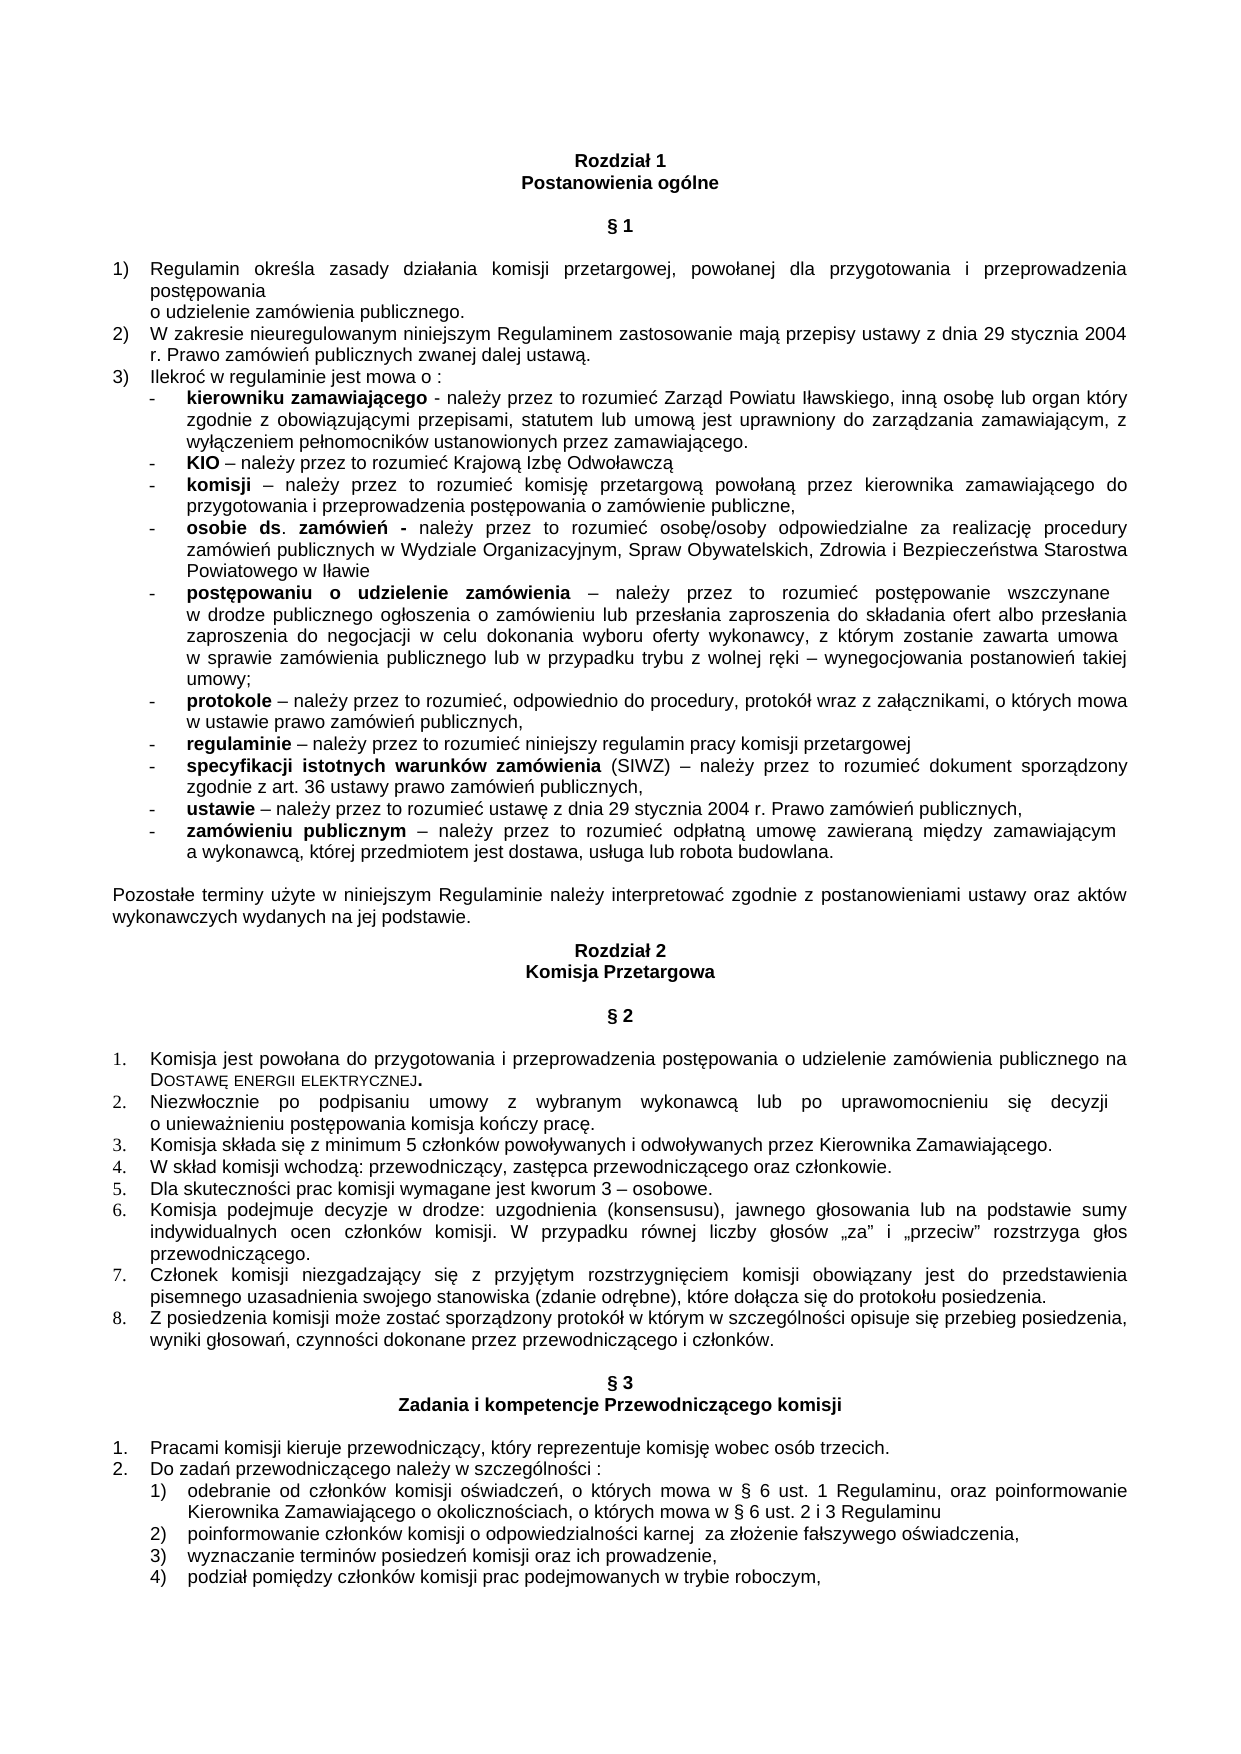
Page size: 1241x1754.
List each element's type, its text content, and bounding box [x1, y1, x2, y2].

list Pracami komisji kieruje przewodniczący, który reprezentuje komisję wobec osób trzecich. [112, 1437, 1128, 1458]
subtitle Komisja Przetargowa [112, 961, 1128, 983]
list regulaminie – należy przez to rozumieć niniejszy regulamin pracy komisji przetargowej [149, 733, 1128, 754]
list wyznaczanie terminów posiedzeń komisji oraz ich prowadzenie, [150, 1544, 1128, 1566]
list Niezwłocznie po podpisaniu umowy z wybranym wykonawcą lub po uprawomocnieniu się decyzji o unieważnieniu postępowania komisja kończy pracę. [112, 1091, 1128, 1134]
list ustawie – należy przez to rozumieć ustawę z dnia 29 stycznia 2004 r. Prawo zamówień publicznych, [149, 798, 1128, 819]
list Z posiedzenia komisji może zostać sporządzony protokół w którym w szczególności opisuje się przebieg posiedzenia, wyniki głosowań, czynności dokonane przez przewodniczącego i członków. [112, 1307, 1128, 1350]
list odebranie od członków komisji oświadczeń, o których mowa w § 6 ust. 1 Regulaminu, oraz poinformowanie Kierownika Zamawiającego o okolicznościach, o których mowa w § 6 ust. 2 i 3 Regulaminu [150, 1480, 1128, 1523]
list osobie ds. zamówień - należy przez to rozumieć osobę/osoby odpowiedzialne za realizację procedury zamówień publicznych w Wydziale Organizacyjnym, Spraw Obywatelskich, Zdrowia i Bezpieczeństwa Starostwa Powiatowego w Iławie [149, 517, 1128, 582]
list postępowaniu o udzielenie zamówienia – należy przez to rozumieć postępowanie wszczynane w drodze publicznego ogłoszenia o zamówieniu lub przesłania zaproszenia do składania ofert albo przesłania zaproszenia do negocjacji w celu dokonania wyboru oferty wykonawcy, z którym zostanie zawarta umowa w sprawie zamówienia publicznego lub w przypadku trybu z wolnej ręki – wynegocjowania postanowień takiej umowy; [149, 582, 1128, 689]
list Ilekroć w regulaminie jest mowa o : [112, 366, 1128, 387]
list Komisja składa się z minimum 5 członków powoływanych i odwoływanych przez Kierownika Zamawiającego. [112, 1134, 1128, 1156]
list protokole – należy przez to rozumieć, odpowiednio do procedury, protokół wraz z załącznikami, o których mowa w ustawie prawo zamówień publicznych, [149, 689, 1128, 733]
list Dla skuteczności prac komisji wymagane jest kworum 3 – osobowe. [112, 1177, 1128, 1199]
list W zakresie nieuregulowanym niniejszym Regulaminem zastosowanie mają przepisy ustawy z dnia 29 stycznia 2004 r. Prawo zamówień publicznych zwanej dalej ustawą. [112, 322, 1128, 366]
list komisji – należy przez to rozumieć komisję przetargową powołaną przez kierownika zamawiającego do przygotowania i przeprowadzenia postępowania o zamówienie publiczne, [149, 474, 1128, 517]
text § 3 [112, 1372, 1128, 1393]
text § 2 [112, 1004, 1128, 1026]
text Rozdział 2 [112, 940, 1128, 961]
text § 1 [112, 215, 1128, 236]
list specyfikacji istotnych warunków zamówienia (SIWZ) – należy przez to rozumieć dokument sporządzony zgodnie z art. 36 ustawy prawo zamówień publicznych, [149, 754, 1128, 798]
list kierowniku zamawiającego - należy przez to rozumieć Zarząd Powiatu Iławskiego, inną osobę lub organ który zgodnie z obowiązującymi przepisami, statutem lub umową jest uprawniony do zarządzania zamawiającym, z wyłączeniem pełnomocników ustanowionych przez zamawiającego. [149, 387, 1128, 452]
list podział pomiędzy członków komisji prac podejmowanych w trybie roboczym, [150, 1566, 1128, 1587]
text Postanowienia ogólne [112, 172, 1128, 193]
text Zadania i kompetencje Przewodniczącego komisji [112, 1393, 1128, 1415]
list Komisja jest powołana do przygotowania i przeprowadzenia postępowania o udzielenie zamówienia publicznego na Dostawę energii elektrycznej. [112, 1048, 1128, 1091]
list Komisja podejmuje decyzje w drodze: uzgodnienia (konsensusu), jawnego głosowania lub na podstawie sumy indywidualnych ocen członków komisji. W przypadku równej liczby głosów „za” i „przeciw” rozstrzyga głos przewodniczącego. [112, 1199, 1128, 1264]
list Członek komisji niezgadzający się z przyjętym rozstrzygnięciem komisji obowiązany jest do przedstawienia pisemnego uzasadnienia swojego stanowiska (zdanie odrębne), które dołącza się do protokołu posiedzenia. [112, 1264, 1128, 1307]
list W skład komisji wchodzą: przewodniczący, zastępca przewodniczącego oraz członkowie. [112, 1156, 1128, 1177]
text Pozostałe terminy użyte w niniejszym Regulaminie należy interpretować zgodnie z postanowieniami ustawy oraz aktów wykonawczych wydanych na jej podstawie. [112, 884, 1128, 927]
list zamówieniu publicznym – należy przez to rozumieć odpłatną umowę zawieraną między zamawiającym a wykonawcą, której przedmiotem jest dostawa, usługa lub robota budowlana. [149, 819, 1128, 863]
list Do zadań przewodniczącego należy w szczególności : [112, 1458, 1128, 1480]
list KIO – należy przez to rozumieć Krajową Izbę Odwoławczą [149, 452, 1128, 474]
list Regulamin określa zasady działania komisji przetargowej, powołanej dla przygotowania i przeprowadzenia postępowania o udzielenie zamówienia publicznego. [112, 258, 1128, 322]
list poinformowanie członków komisji o odpowiedzialności karnej za złożenie fałszywego oświadczenia, [150, 1523, 1128, 1544]
text Rozdział 1 [112, 150, 1128, 172]
